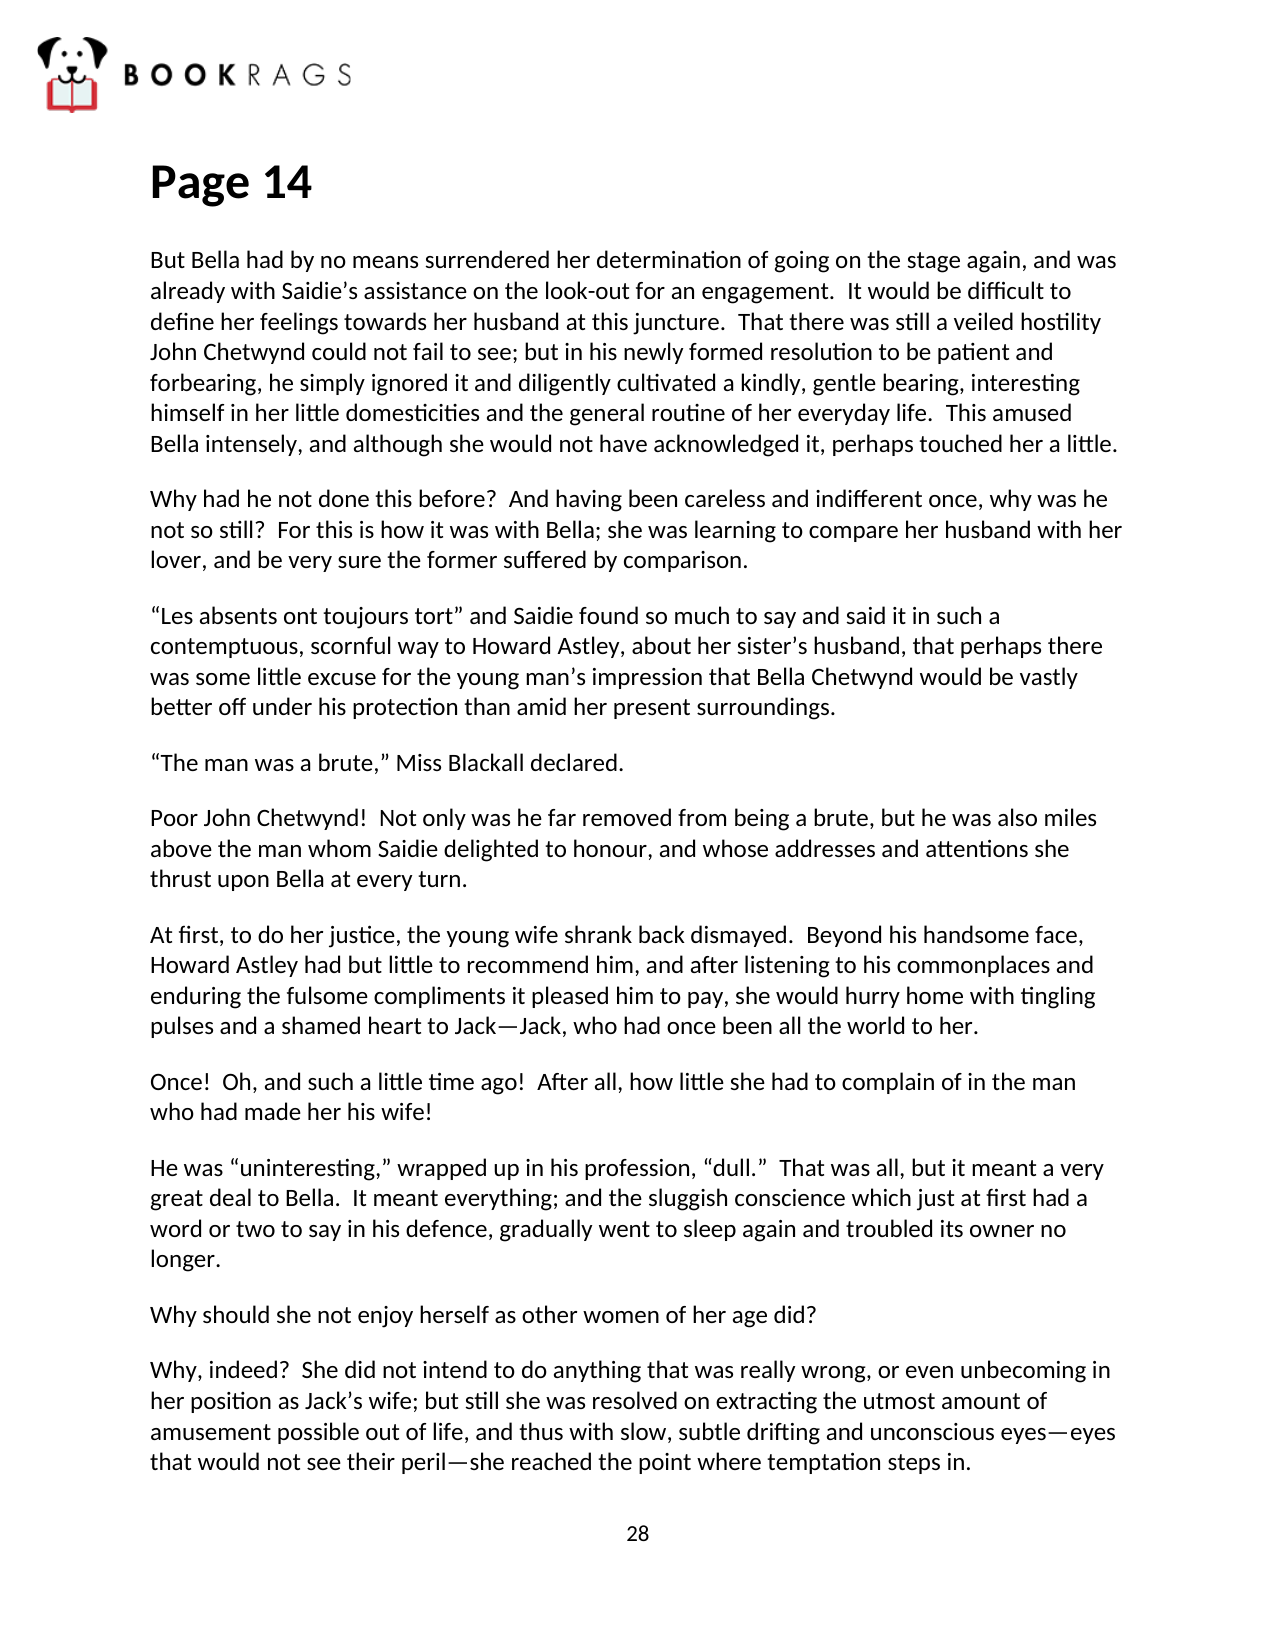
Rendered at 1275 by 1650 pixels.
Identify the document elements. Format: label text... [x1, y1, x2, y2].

text Once! Oh, and such a little time ago! After all, how little she had to complain of in the man who had made her his wife! [150, 1066, 1125, 1127]
text Why should she not enjoy herself as other women of her age did? [150, 1299, 1125, 1330]
text He was “uninteresting,” wrapped up in his profession, “dull.” That was all, but it meant a very great deal to Bella. It meant everything; and the sluggish conscience which just at first had a word or two to say in his defence, gradually went to sleep again and troubled its owner no longer. [150, 1152, 1125, 1274]
text “The man was a brute,” Miss Blackall declared. [150, 747, 1125, 777]
text Why, indeed? She did not intend to do anything that was really wrong, or even unbecoming in her position as Jack’s wife; but still she was resolved on extracting the utmost amount of amusement possible out of life, and thus with slow, subtle drifting and unconscious eyes—­eyes that would not see their peril—­she reached the point where temptation steps in. [150, 1355, 1125, 1477]
picture [37, 37, 351, 113]
text “Les absents ont toujours tort” and Saidie found so much to say and said it in such a contemptuous, scornful way to Howard Astley, about her sister’s husband, that perhaps there was some little excuse for the young man’s impression that Bella Chetwynd would be vastly better off under his protection than amid her present surroundings. [150, 600, 1125, 722]
text Why had he not done this before? And having been careless and indifferent once, why was he not so still? For this is how it was with Bella; she was learning to compare her husband with her lover, and be very sure the former suffered by comparison. [150, 483, 1125, 575]
text Page 14 [150, 150, 1125, 211]
text At first, to do her justice, the young wife shrank back dismayed. Beyond his handsome face, Howard Astley had but little to recommend him, and after listening to his commonplaces and enduring the fulsome compliments it pleased him to pay, she would hurry home with tingling pulses and a shamed heart to Jack—­Jack, who had once been all the world to her. [150, 919, 1125, 1041]
text But Bella had by no means surrendered her determination of going on the stage again, and was already with Saidie’s assistance on the look-out for an engagement. It would be difficult to define her feelings towards her husband at this juncture. That there was still a veiled hostility John Chetwynd could not fail to see; but in his newly formed resolution to be patient and forbearing, he simply ignored it and diligently cultivated a kindly, gentle bearing, interesting himself in her little domesticities and the general routine of her everyday life. This amused Bella intensely, and although she would not have acknowledged it, perhaps touched her a little. [150, 244, 1125, 458]
text Poor John Chetwynd! Not only was he far removed from being a brute, but he was also miles above the man whom Saidie delighted to honour, and whose addresses and attentions she thrust upon Bella at every turn. [150, 802, 1125, 894]
